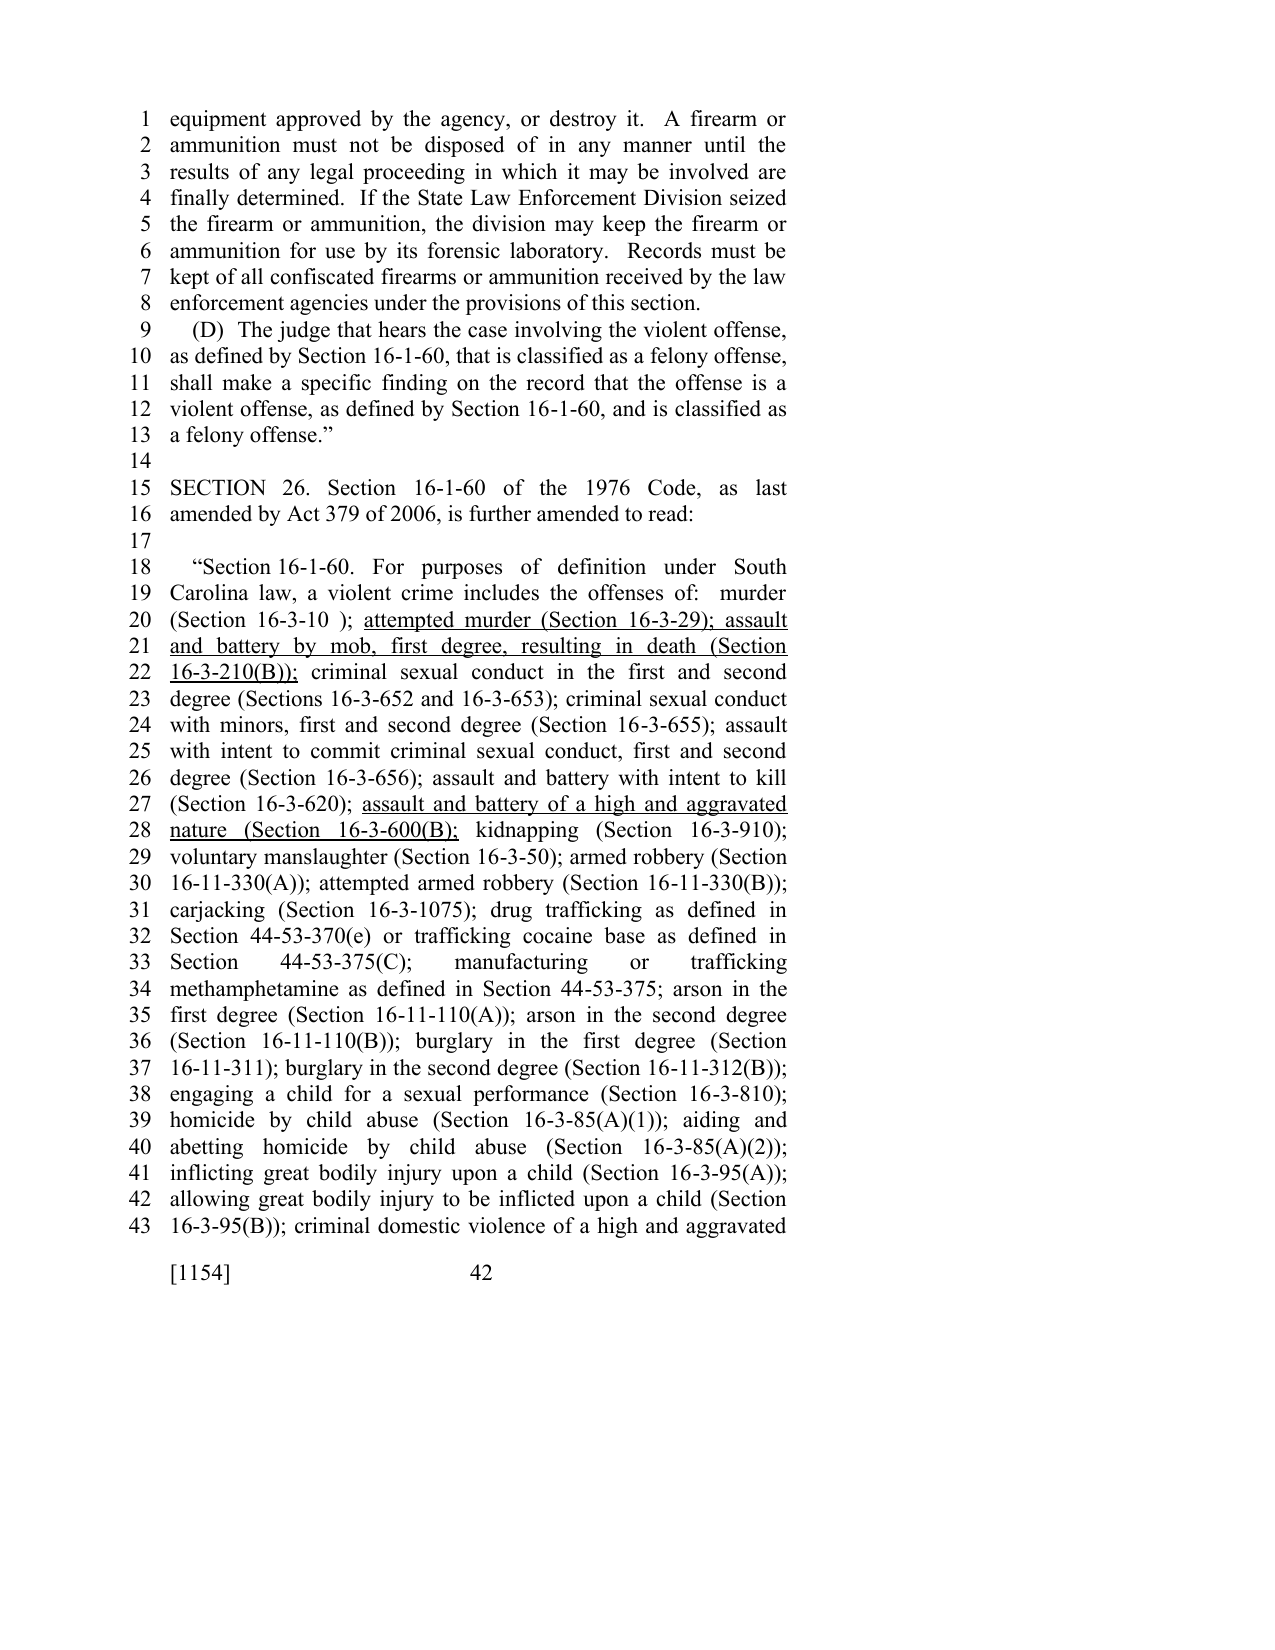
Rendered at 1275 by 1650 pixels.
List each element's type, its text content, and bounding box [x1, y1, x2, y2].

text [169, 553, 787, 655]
text SECTION 26. Section 16-1-60 of the 1976 Code, as last amended by Act 379 of 2006, is further amended to read: [169, 474, 787, 527]
text (D) The judge that hears the case involving the violent offense, as defined by Section 16-1-60, that is classified as a felony offense, shall make a specific finding on the record that the offense is a violent offense, as defined by Section 16-1-60, and is classified as a felony offense.” [169, 316, 787, 448]
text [169, 105, 787, 316]
